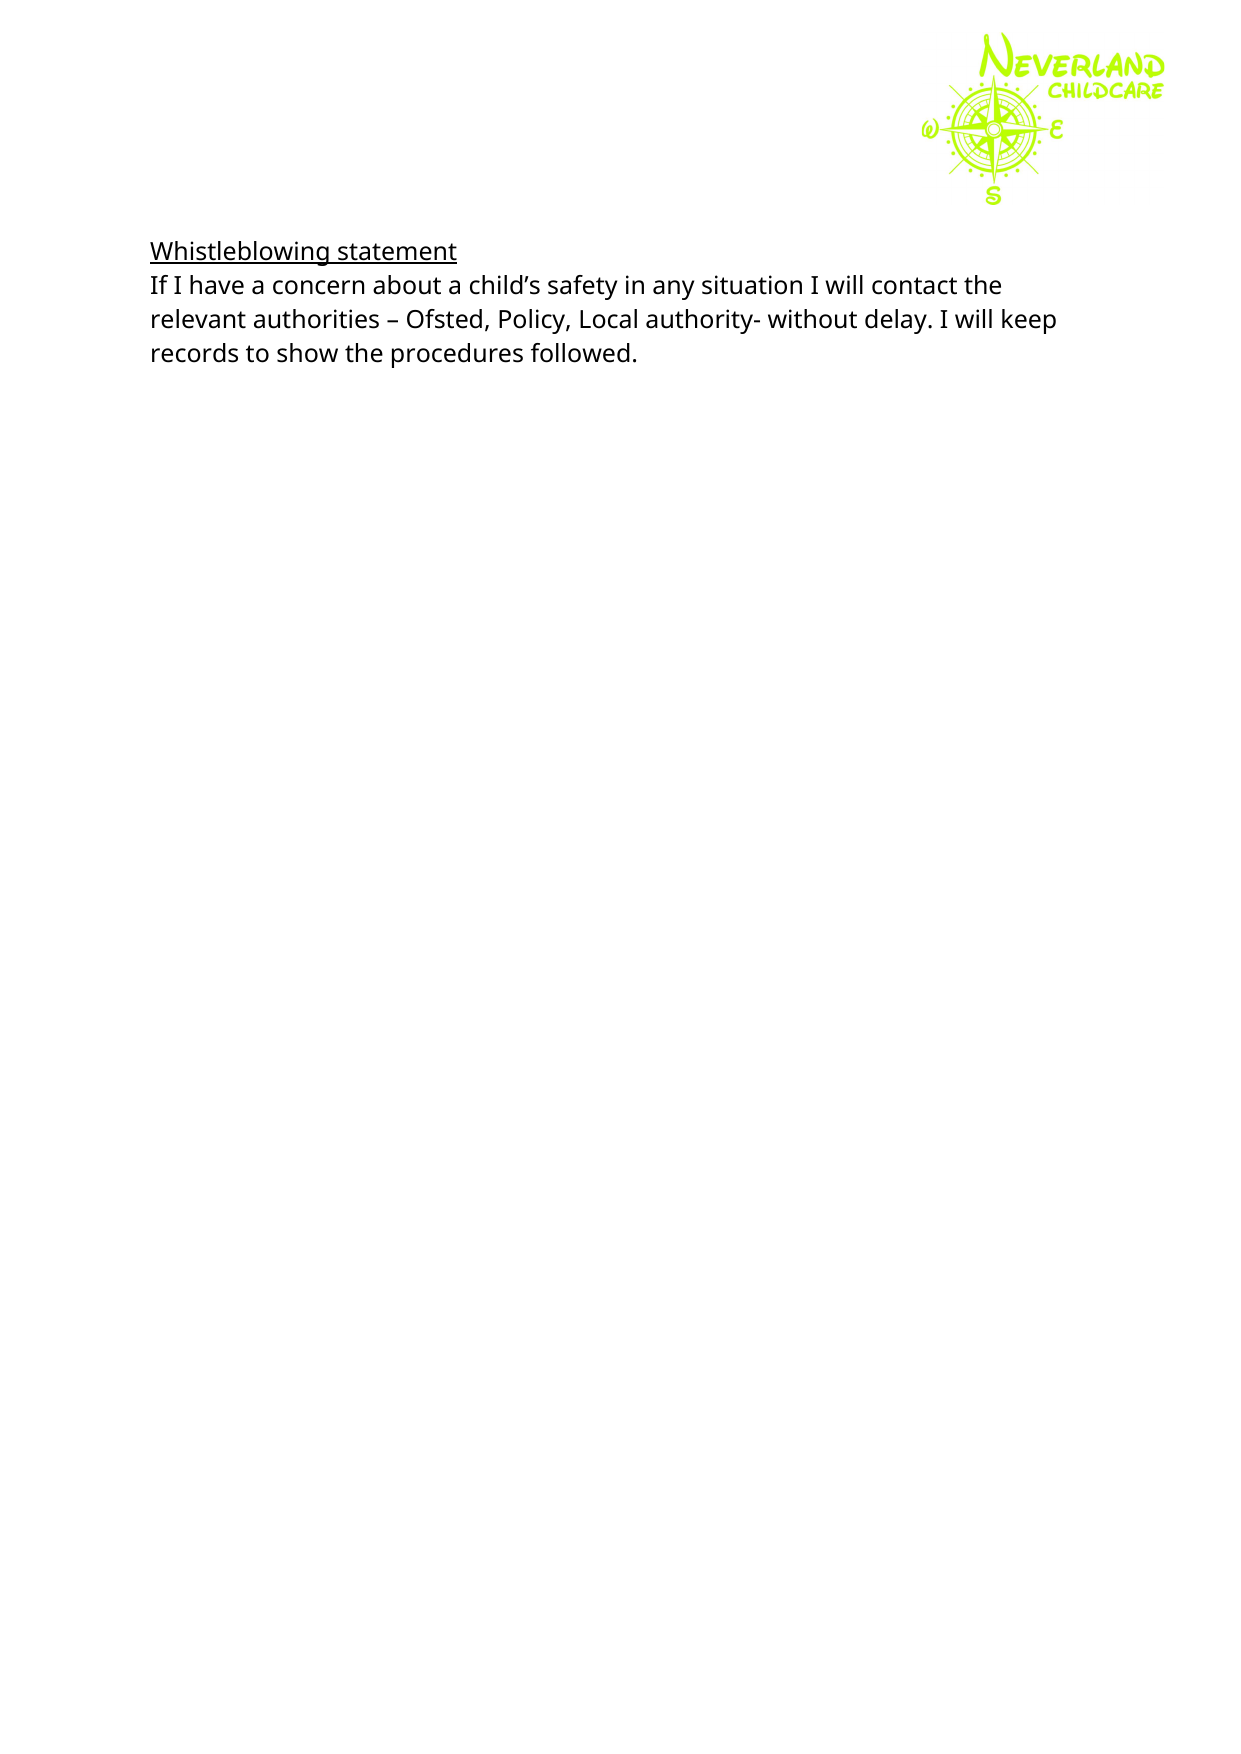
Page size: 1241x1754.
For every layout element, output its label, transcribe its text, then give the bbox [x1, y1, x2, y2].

text If I have a concern about a child’s safety in any situation I will contact the relevant authorities – Ofsted, Policy, Local authority- without delay. I will keep records to show the procedures followed. [150, 267, 1090, 370]
text Whistleblowing statement [150, 233, 1090, 267]
picture [921, 32, 1165, 205]
